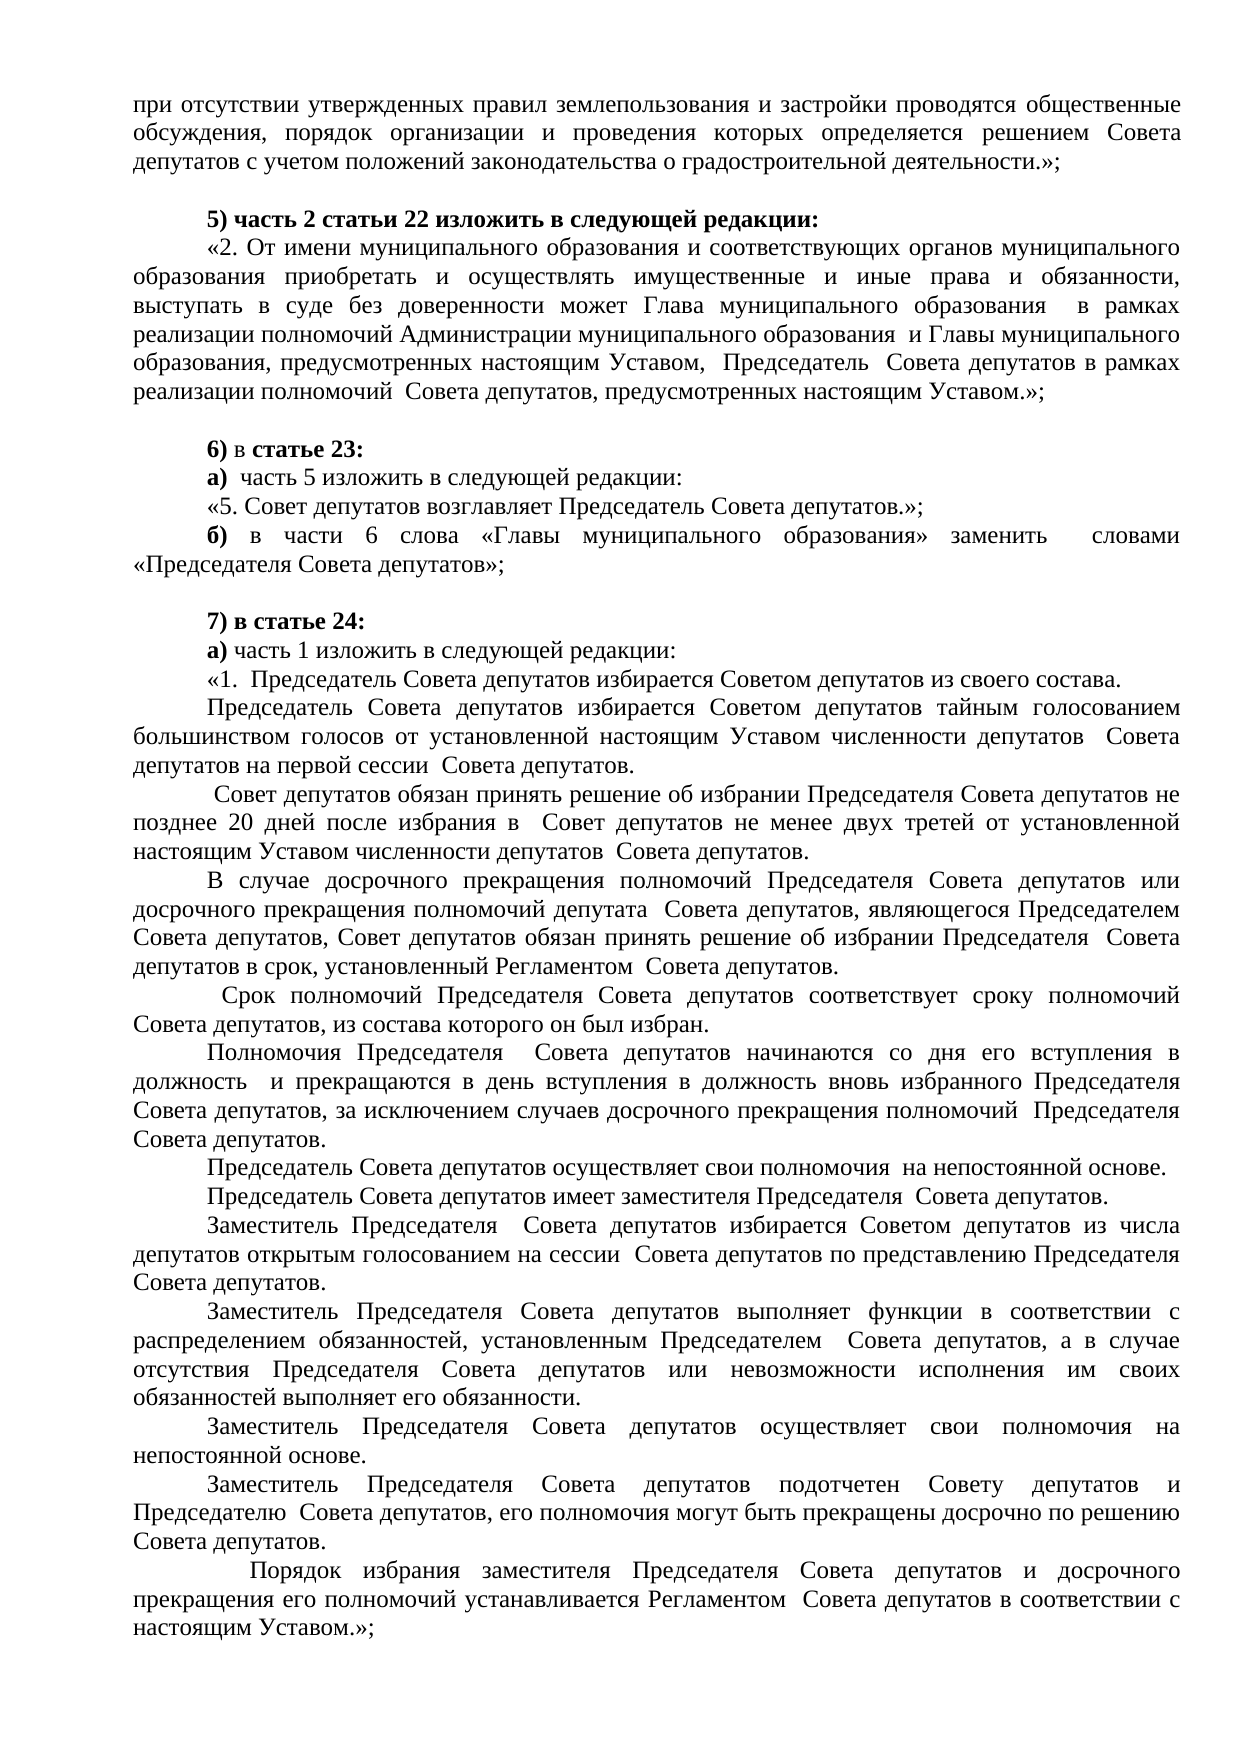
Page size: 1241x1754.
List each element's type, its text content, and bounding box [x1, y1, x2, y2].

text Порядок избрания заместителя Председателя Совета депутатов и досрочного прекращения его полномочий устанавливается Регламентом Совета депутатов в соответствии с настоящим Уставом.»; [133, 1555, 1181, 1641]
text Заместитель Председателя Совета депутатов избирается Советом депутатов из числа депутатов открытым голосованием на сессии Совета депутатов по представлению Председателя Совета депутатов. [133, 1210, 1181, 1296]
text Срок полномочий Председателя Совета депутатов соответствует сроку полномочий Совета депутатов, из состава которого он был избран. [133, 980, 1181, 1037]
text «2. От имени муниципального образования и соответствующих органов муниципального образования приобретать и осуществлять имущественные и иные права и обязанности, выступать в суде без доверенности может Глава муниципального образования в рамках реализации полномочий Администрации муниципального образования и Главы муниципального образования, предусмотренных настоящим Уставом, Председатель Совета депутатов в рамках реализации полномочий Совета депутатов, предусмотренных настоящим Уставом.»; [133, 232, 1181, 405]
text Полномочия Председателя Совета депутатов начинаются со дня его вступления в должность и прекращаются в день вступления в должность вновь избранного Председателя Совета депутатов, за исключением случаев досрочного прекращения полномочий Председателя Совета депутатов. [133, 1037, 1181, 1152]
text «1. Председатель Совета депутатов избирается Советом депутатов из своего состава. [133, 664, 1181, 692]
text б) в части 6 слова «Главы муниципального образования» заменить словами «Председателя Совета депутатов»; [133, 520, 1181, 577]
text Председатель Совета депутатов избирается Советом депутатов тайным голосованием большинством голосов от установленной настоящим Уставом численности депутатов Совета депутатов на первой сессии Совета депутатов. [133, 692, 1181, 779]
text а) часть 5 изложить в следующей редакции: [133, 462, 1181, 491]
text Заместитель Председателя Совета депутатов выполняет функции в соответствии с распределением обязанностей, установленным Председателем Совета депутатов, а в случае отсутствия Председателя Совета депутатов или невозможности исполнения им своих обязанностей выполняет его обязанности. [133, 1296, 1181, 1411]
text Совет депутатов обязан принять решение об избрании Председателя Совета депутатов не позднее 20 дней после избрания в Совет депутатов не менее двух третей от установленной настоящим Уставом численности депутатов Совета депутатов. [133, 779, 1181, 865]
text 5) часть 2 статьи 22 изложить в следующей редакции: [133, 204, 1181, 232]
text В случае досрочного прекращения полномочий Председателя Совета депутатов или досрочного прекращения полномочий депутата Совета депутатов, являющегося Председателем Совета депутатов, Совет депутатов обязан принять решение об избрании Председателя Совета депутатов в срок, установленный Регламентом Совета депутатов. [133, 865, 1181, 980]
text Заместитель Председателя Совета депутатов подотчетен Совету депутатов и Председателю Совета депутатов, его полномочия могут быть прекращены досрочно по решению Совета депутатов. [133, 1469, 1181, 1555]
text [133, 89, 1181, 175]
text 6) в статье 23: [133, 434, 1181, 462]
text а) часть 1 изложить в следующей редакции: [133, 635, 1181, 664]
text Заместитель Председателя Совета депутатов осуществляет свои полномочия на непостоянной основе. [133, 1411, 1181, 1469]
text «5. Совет депутатов возглавляет Председатель Совета депутатов.»; [133, 491, 1181, 520]
text 7) в статье 24: [133, 606, 1181, 635]
text Председатель Совета депутатов имеет заместителя Председателя Совета депутатов. [133, 1181, 1181, 1210]
text Председатель Совета депутатов осуществляет свои полномочия на непостоянной основе. [133, 1152, 1181, 1181]
